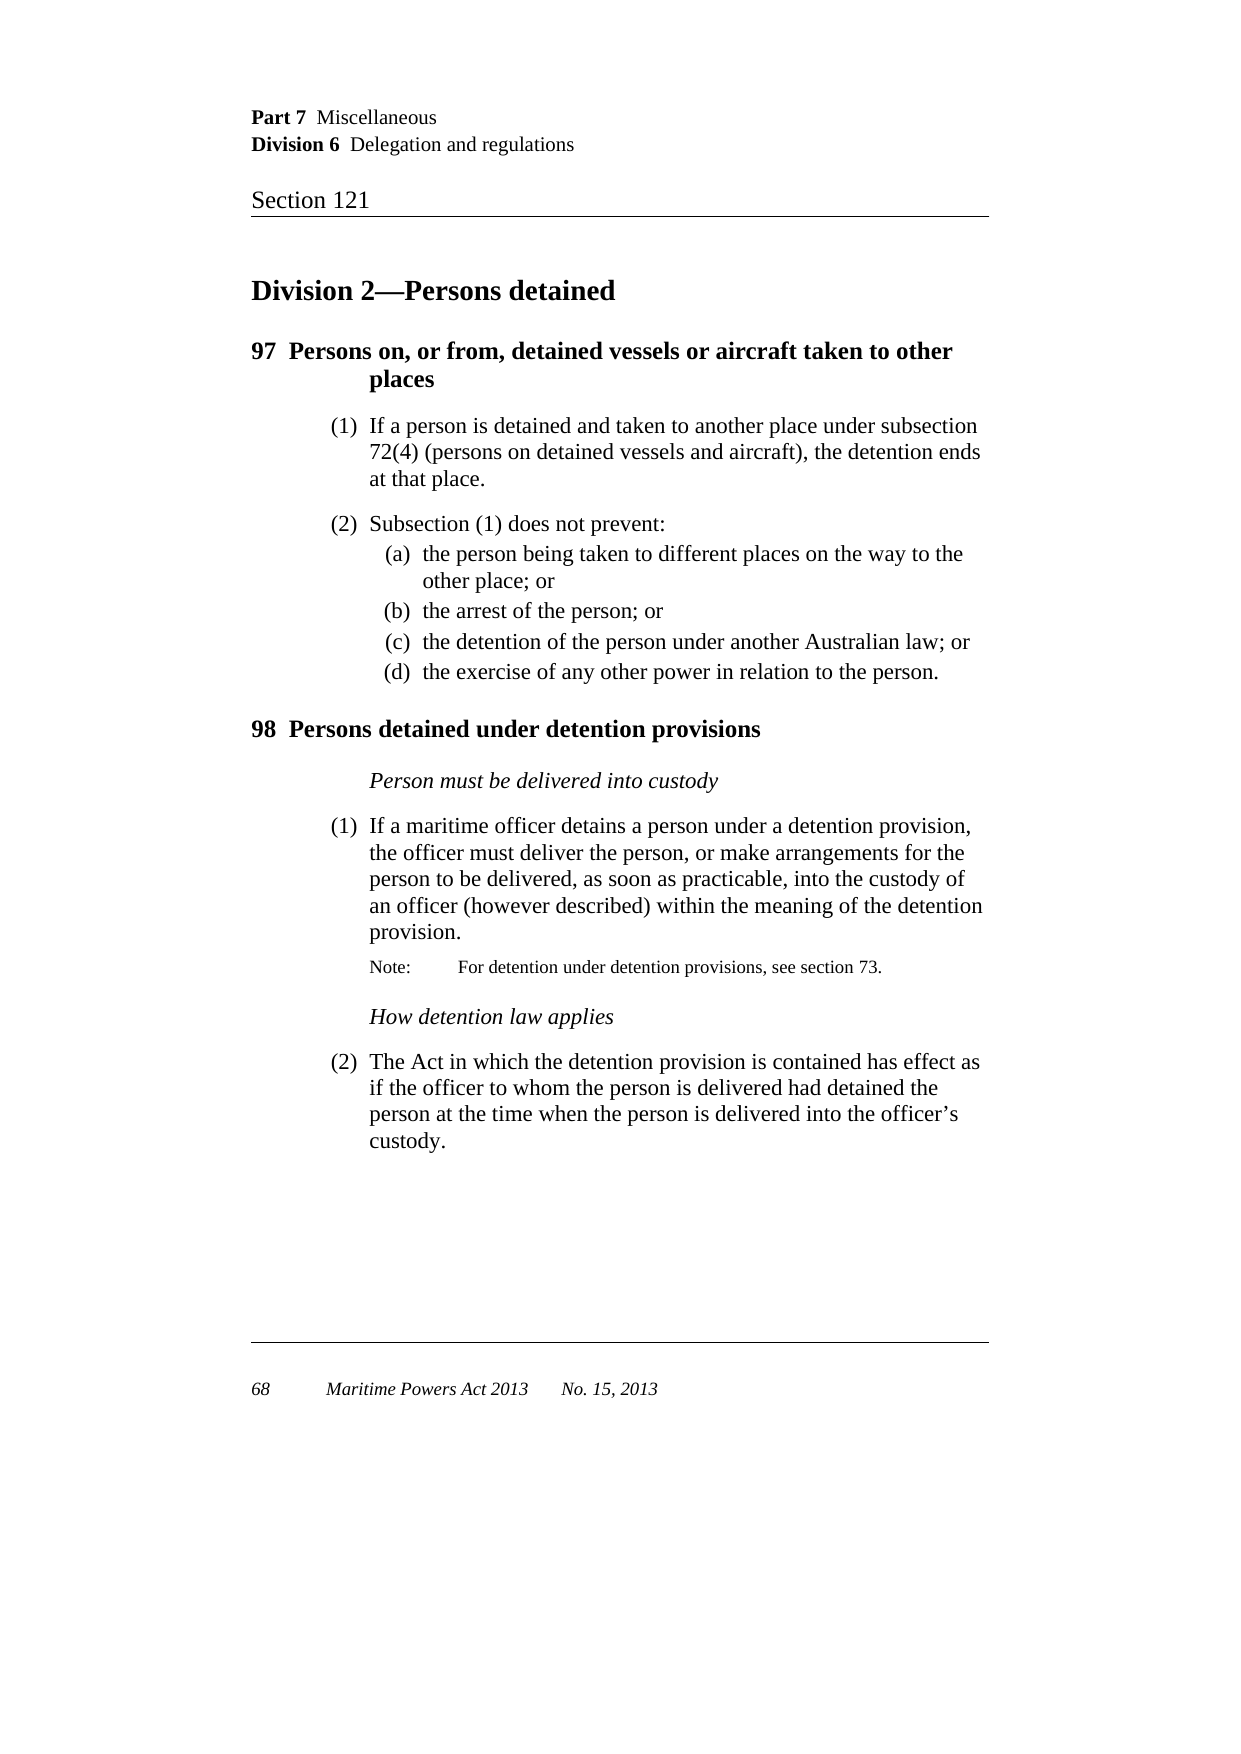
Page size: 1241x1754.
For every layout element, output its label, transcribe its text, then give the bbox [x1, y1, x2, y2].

text Note: For detention under detention provisions, see section 73. [369, 957, 989, 978]
text (a) the person being taken to different places on the way to the other place; or [251, 540, 989, 593]
text Division 2—Persons detained [251, 273, 989, 307]
text (1) If a person is detained and taken to another place under subsection 72(4) (persons on detained vessels and aircraft), the detention ends at that place. [251, 412, 989, 491]
text (2) The Act in which the detention provision is contained has effect as if the officer to whom the person is delivered had detained the person at the time when the person is delivered into the officer’s custody. [251, 1048, 989, 1153]
text (2) Subsection (1) does not prevent: [251, 510, 989, 536]
text 97 Persons on, or from, detained vessels or aircraft taken to other places [251, 336, 989, 393]
text 98 Persons detained under detention provisions [251, 714, 989, 742]
text Person must be delivered into custody [369, 767, 989, 794]
text (d) the exercise of any other power in relation to the person. [251, 658, 989, 684]
text (1) If a maritime officer detains a person under a detention provision, the officer must deliver the person, or make arrangements for the person to be delivered, as soon as practicable, into the custody of an officer (however described) within the meaning of the detention provision. [251, 813, 989, 944]
text How detention law applies [369, 1003, 989, 1029]
text (b) the arrest of the person; or [251, 597, 989, 623]
text (c) the detention of the person under another Australian law; or [251, 628, 989, 654]
